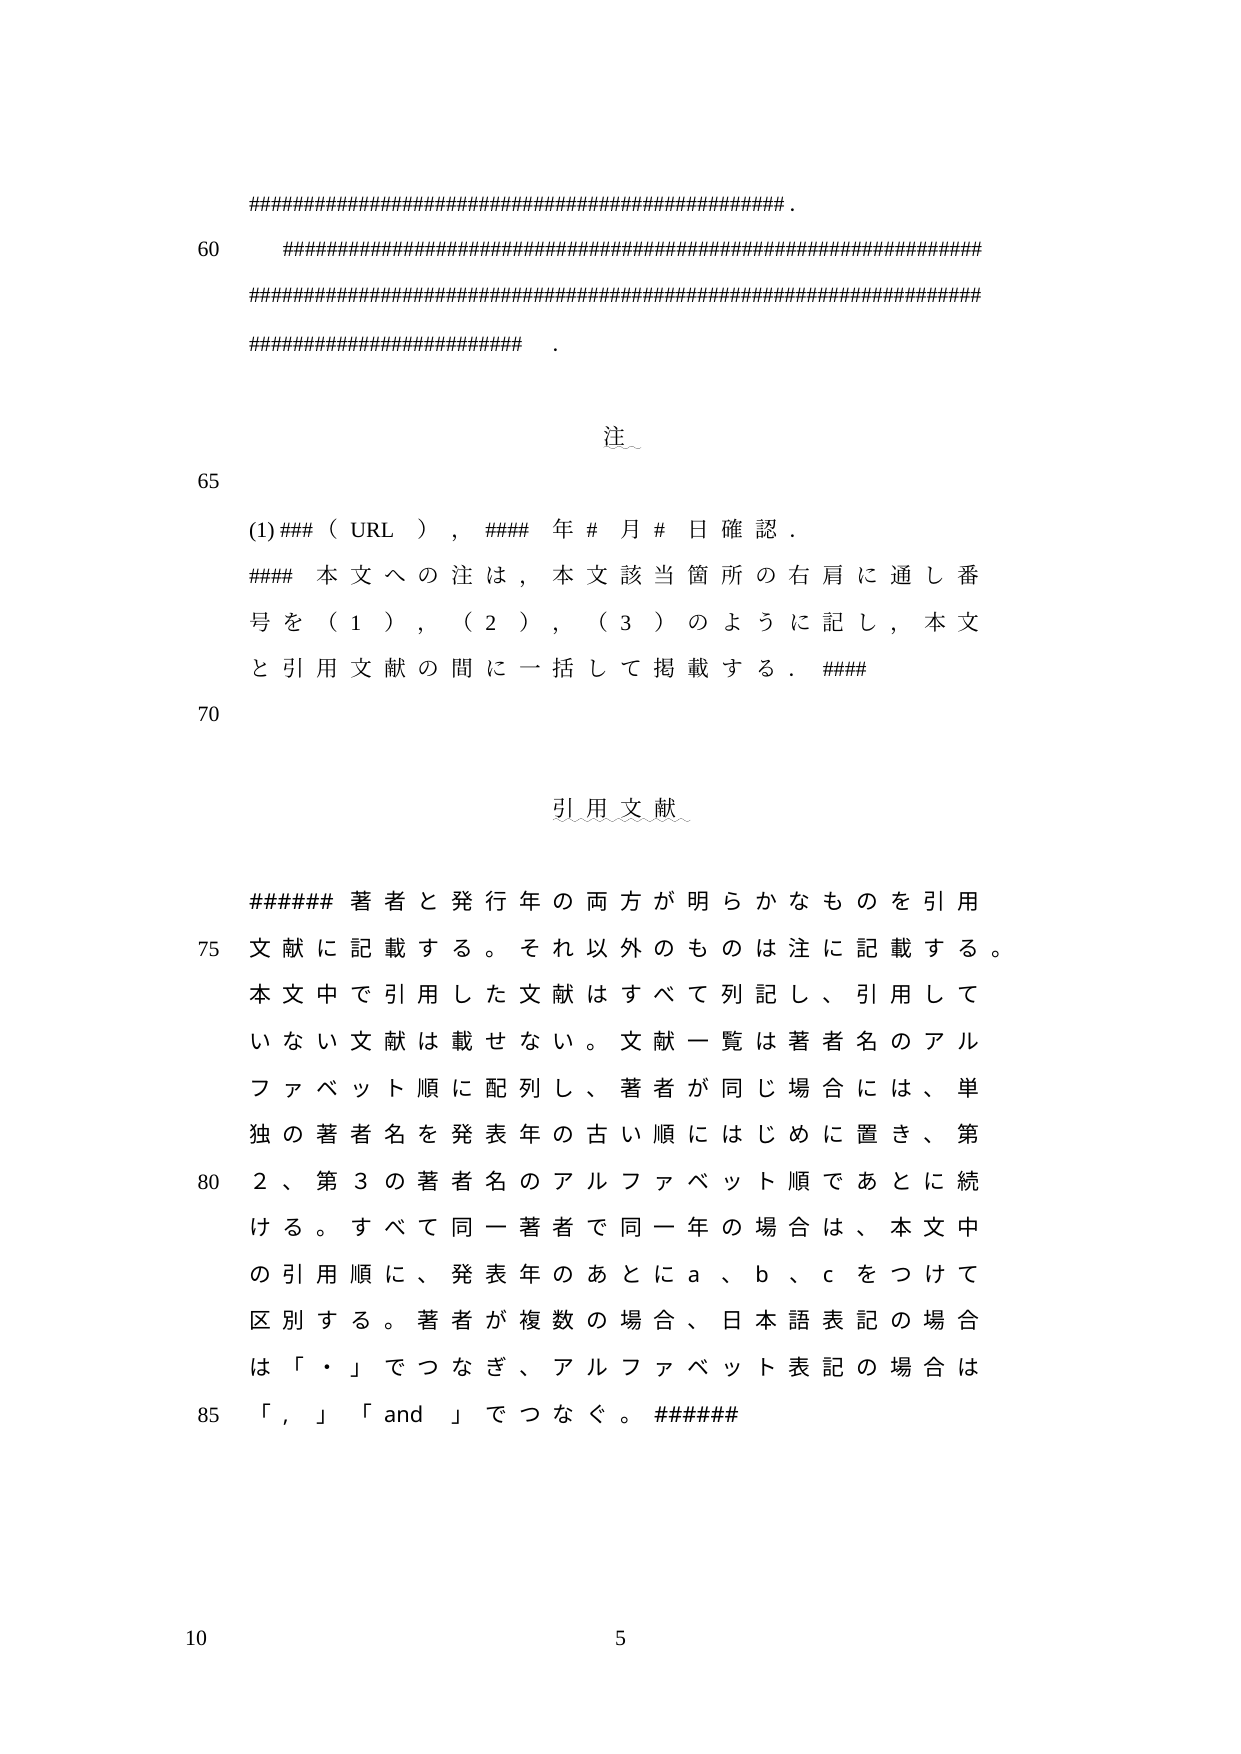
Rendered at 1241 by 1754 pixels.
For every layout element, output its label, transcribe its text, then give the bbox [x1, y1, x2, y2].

text 注 [249, 411, 991, 458]
text ####本文への注は，本文該当箇所の右肩に通し番号を（1），（2），（3）のように記し，本文と引用文献の間に一括して掲載する．#### [249, 551, 991, 691]
text ######著者と発行年の両方が明らかなものを引用文献に記載する。それ以外のものは注に記載する。本文中で引用した文献はすべて列記し、引用していない文献は載せない。文献一覧は著者名のアルファベット順に配列し、著者が同じ場合には、単独の著者名を発表年の古い順にはじめに置き、第２、第３の著者名のアルファベット順であとに続ける。すべて同一著者で同一年の場合は、本文中の引用順に、発表年のあとにa、b、cをつけて区別する。著者が複数の場合、日本語表記の場合は「・」でつなぎ、アルファベット表記の場合は「,」「and」でつなぐ。###### [249, 877, 991, 1436]
text (1) ###（URL），####年#月#日確認． [249, 504, 991, 551]
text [249, 178, 991, 225]
subtitle 引用文献 [249, 784, 991, 830]
